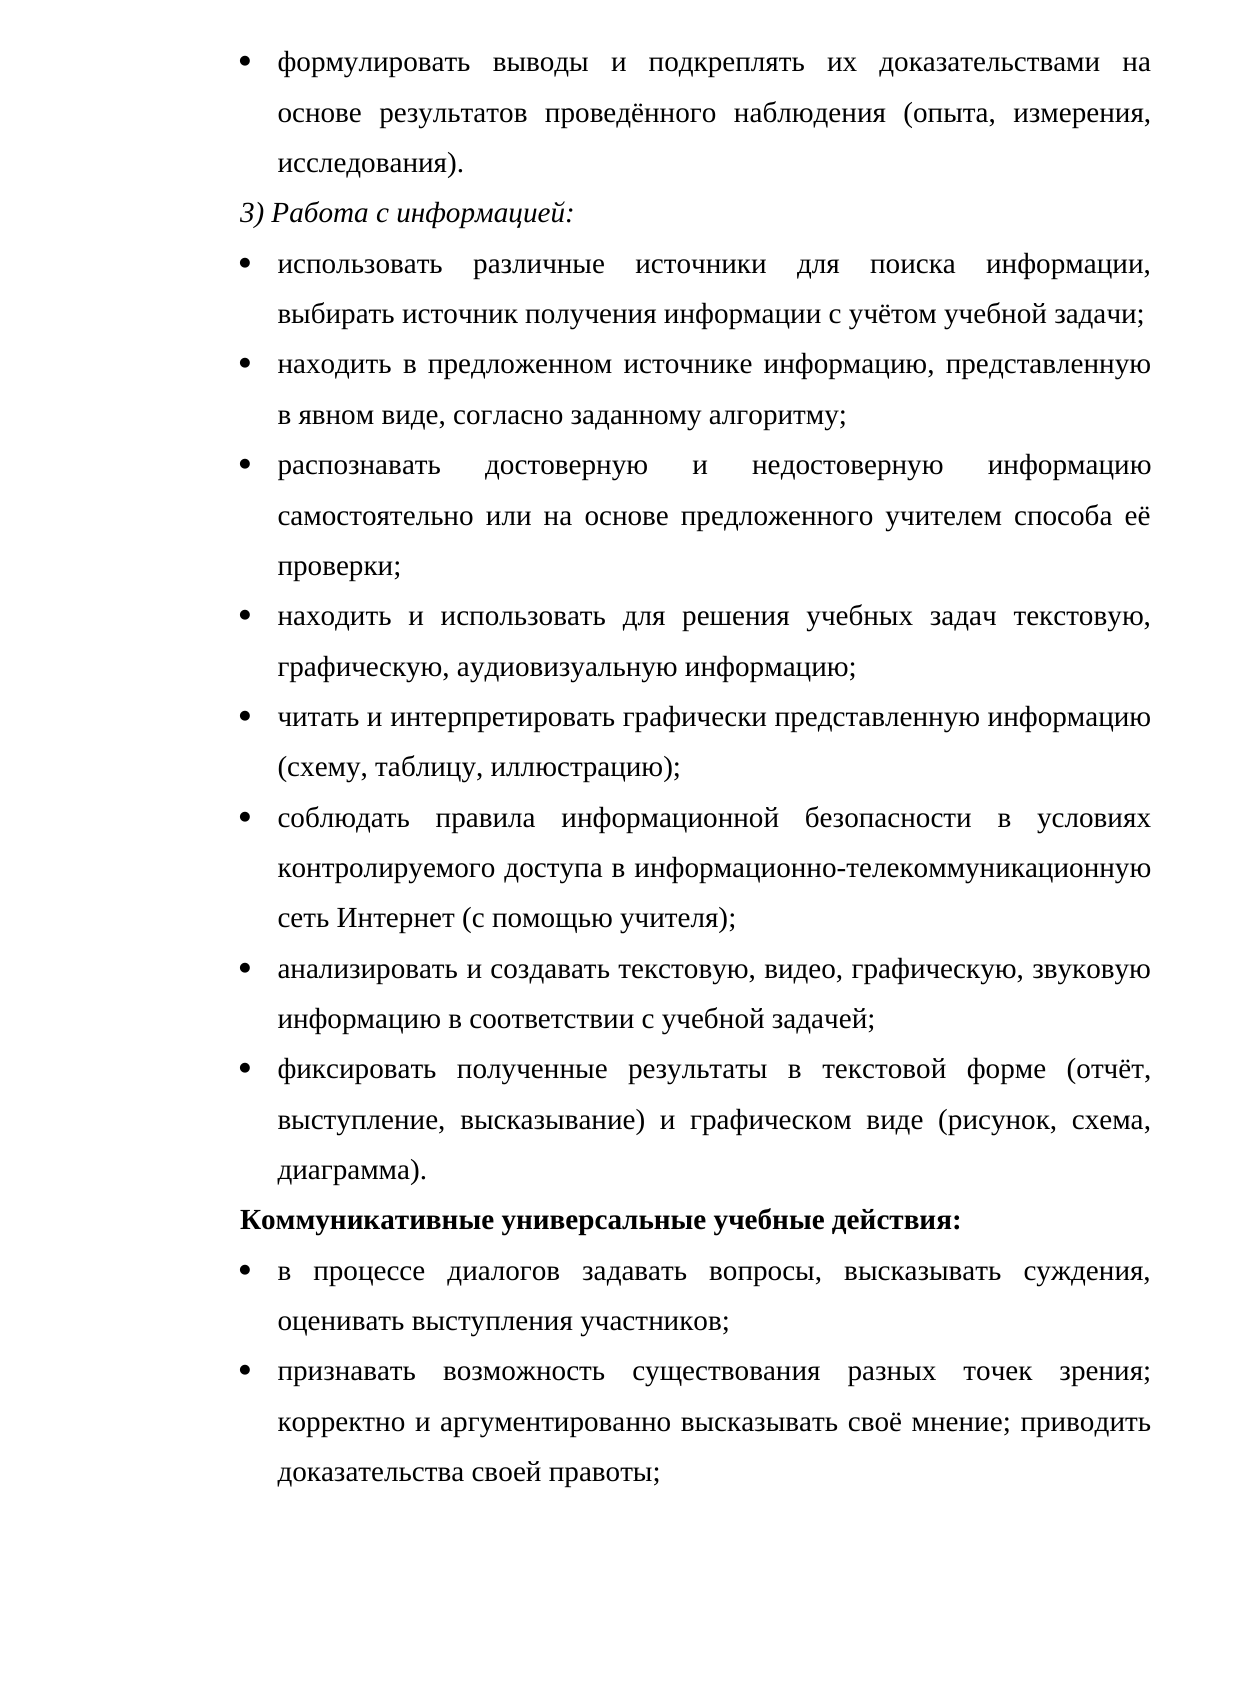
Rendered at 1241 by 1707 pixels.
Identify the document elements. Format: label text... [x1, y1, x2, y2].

list формулировать выводы и подкреплять их доказательствами на основе результатов проведённого наблюдения (опыта, измерения, исследования). [240, 44, 1152, 179]
list распознавать достоверную и недостоверную информацию самостоятельно или на основе предложенного учителем способа её проверки; [240, 447, 1152, 581]
list использовать различные источники для поиска информации, выбирать источник получения информации с учётом учебной задачи; [240, 246, 1152, 330]
list находить и использовать для решения учебных задач текстовую, графическую, аудиовизуальную информацию; [240, 598, 1152, 682]
list находить в предложенном источнике информацию, представленную в явном виде, согласно заданному алгоритму; [240, 346, 1152, 430]
list анализировать и создавать текстовую, видео, графическую, звуковую информацию в соответствии с учебной задачей; [240, 951, 1152, 1035]
list соблюдать правила информационной безопасности в условиях контролируемого доступа в информационно-телекоммуникационную сеть Интернет (с помощью учителя); [240, 800, 1152, 934]
list признавать возможность существования разных точек зрения; корректно и аргументированно высказывать своё мнение; приводить доказательства своей правоты; [240, 1353, 1152, 1488]
text 3) Работа с информацией: [177, 195, 1152, 229]
list в процессе диалогов задавать вопросы, высказывать суждения, оценивать выступления участников; [240, 1253, 1152, 1337]
list читать и интерпретировать графически представленную информацию (схему, таблицу, иллюстрацию); [240, 699, 1152, 783]
text Коммуникативные универсальные учебные действия: [177, 1202, 1152, 1236]
list фиксировать полученные результаты в текстовой форме (отчёт, выступление, высказывание) и графическом виде (рисунок, схема, диаграмма). [240, 1051, 1152, 1186]
